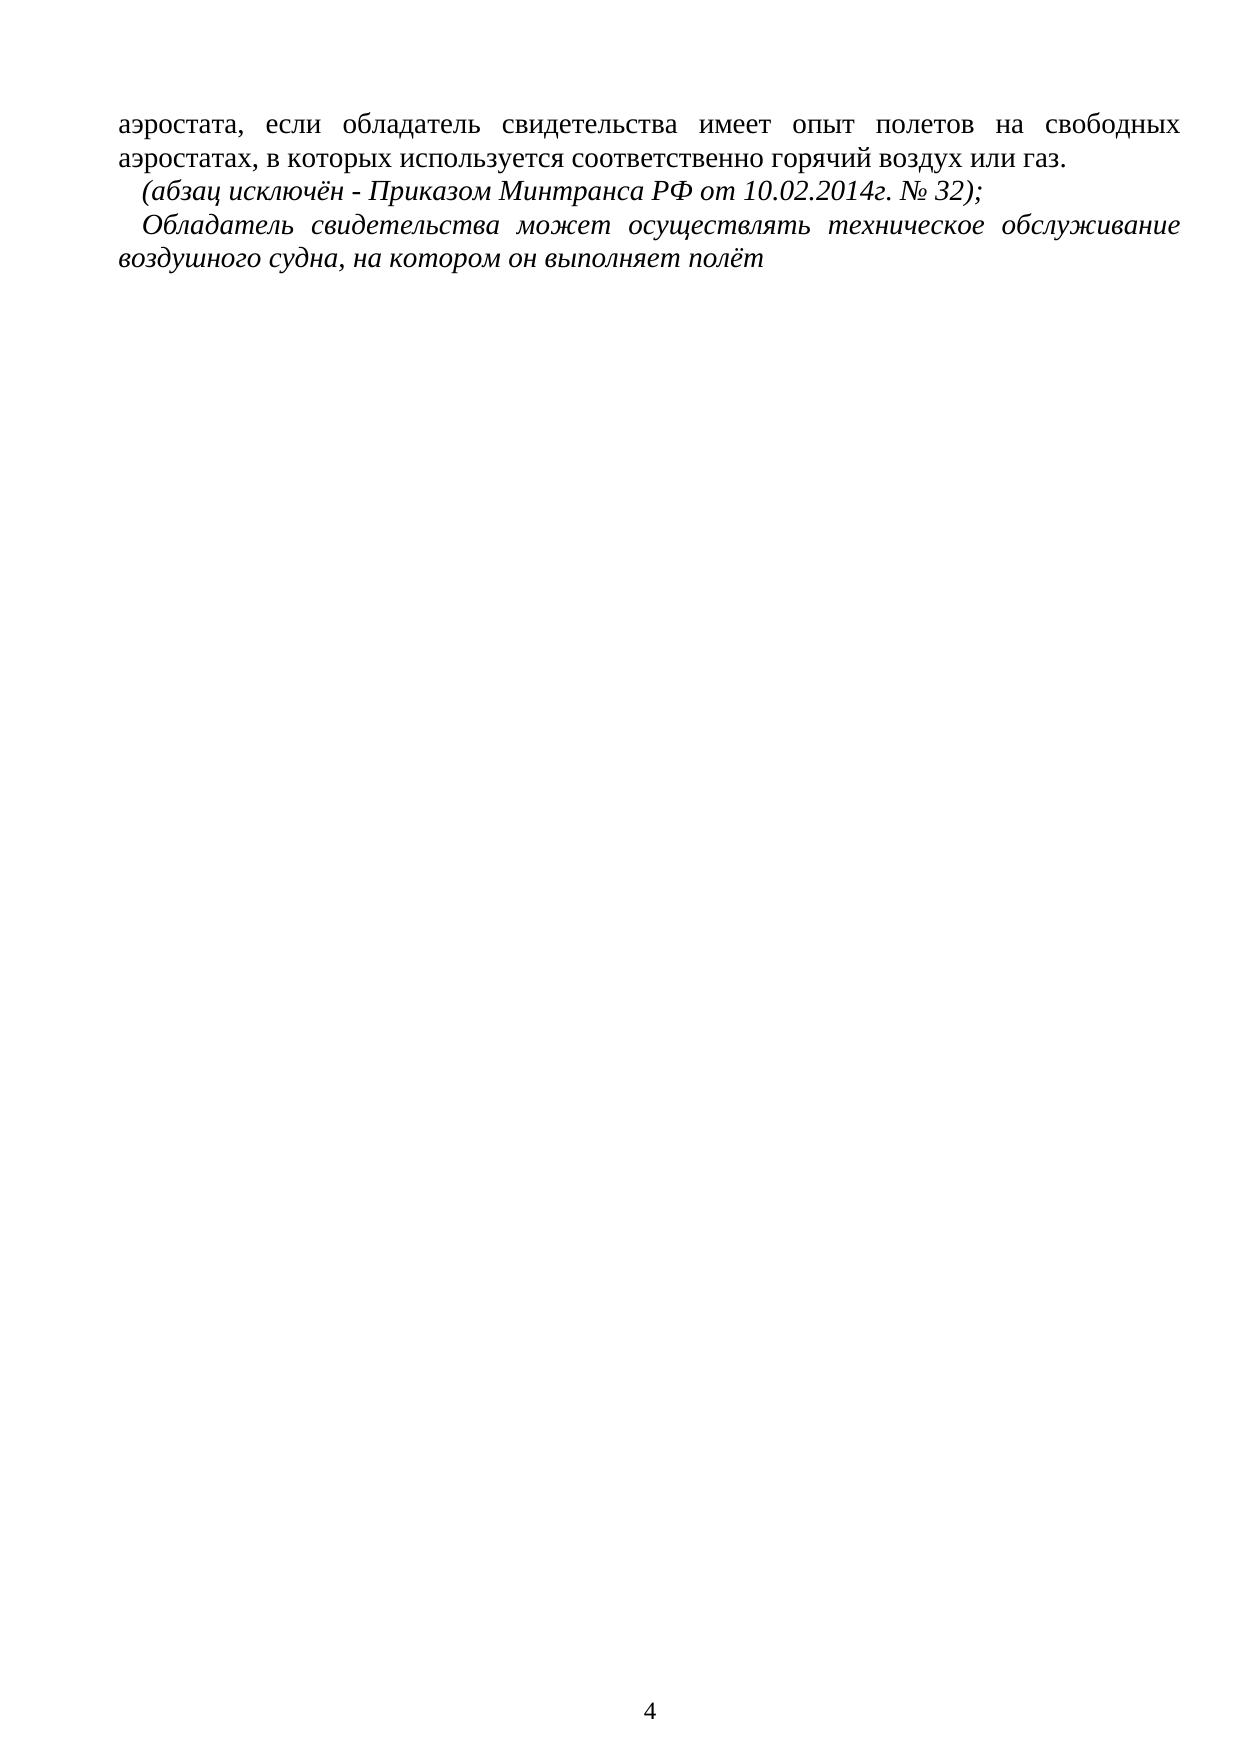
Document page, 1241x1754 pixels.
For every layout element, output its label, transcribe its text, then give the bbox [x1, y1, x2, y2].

text (абзац исключён - Приказом Минтранса РФ от 10.02.2014г. № 32); [118, 173, 1181, 207]
text Обладатель свидетельства может осуществлять техническое обслуживание воздушного судна, на котором он выполняет полёт [118, 207, 1181, 274]
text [118, 106, 1181, 173]
